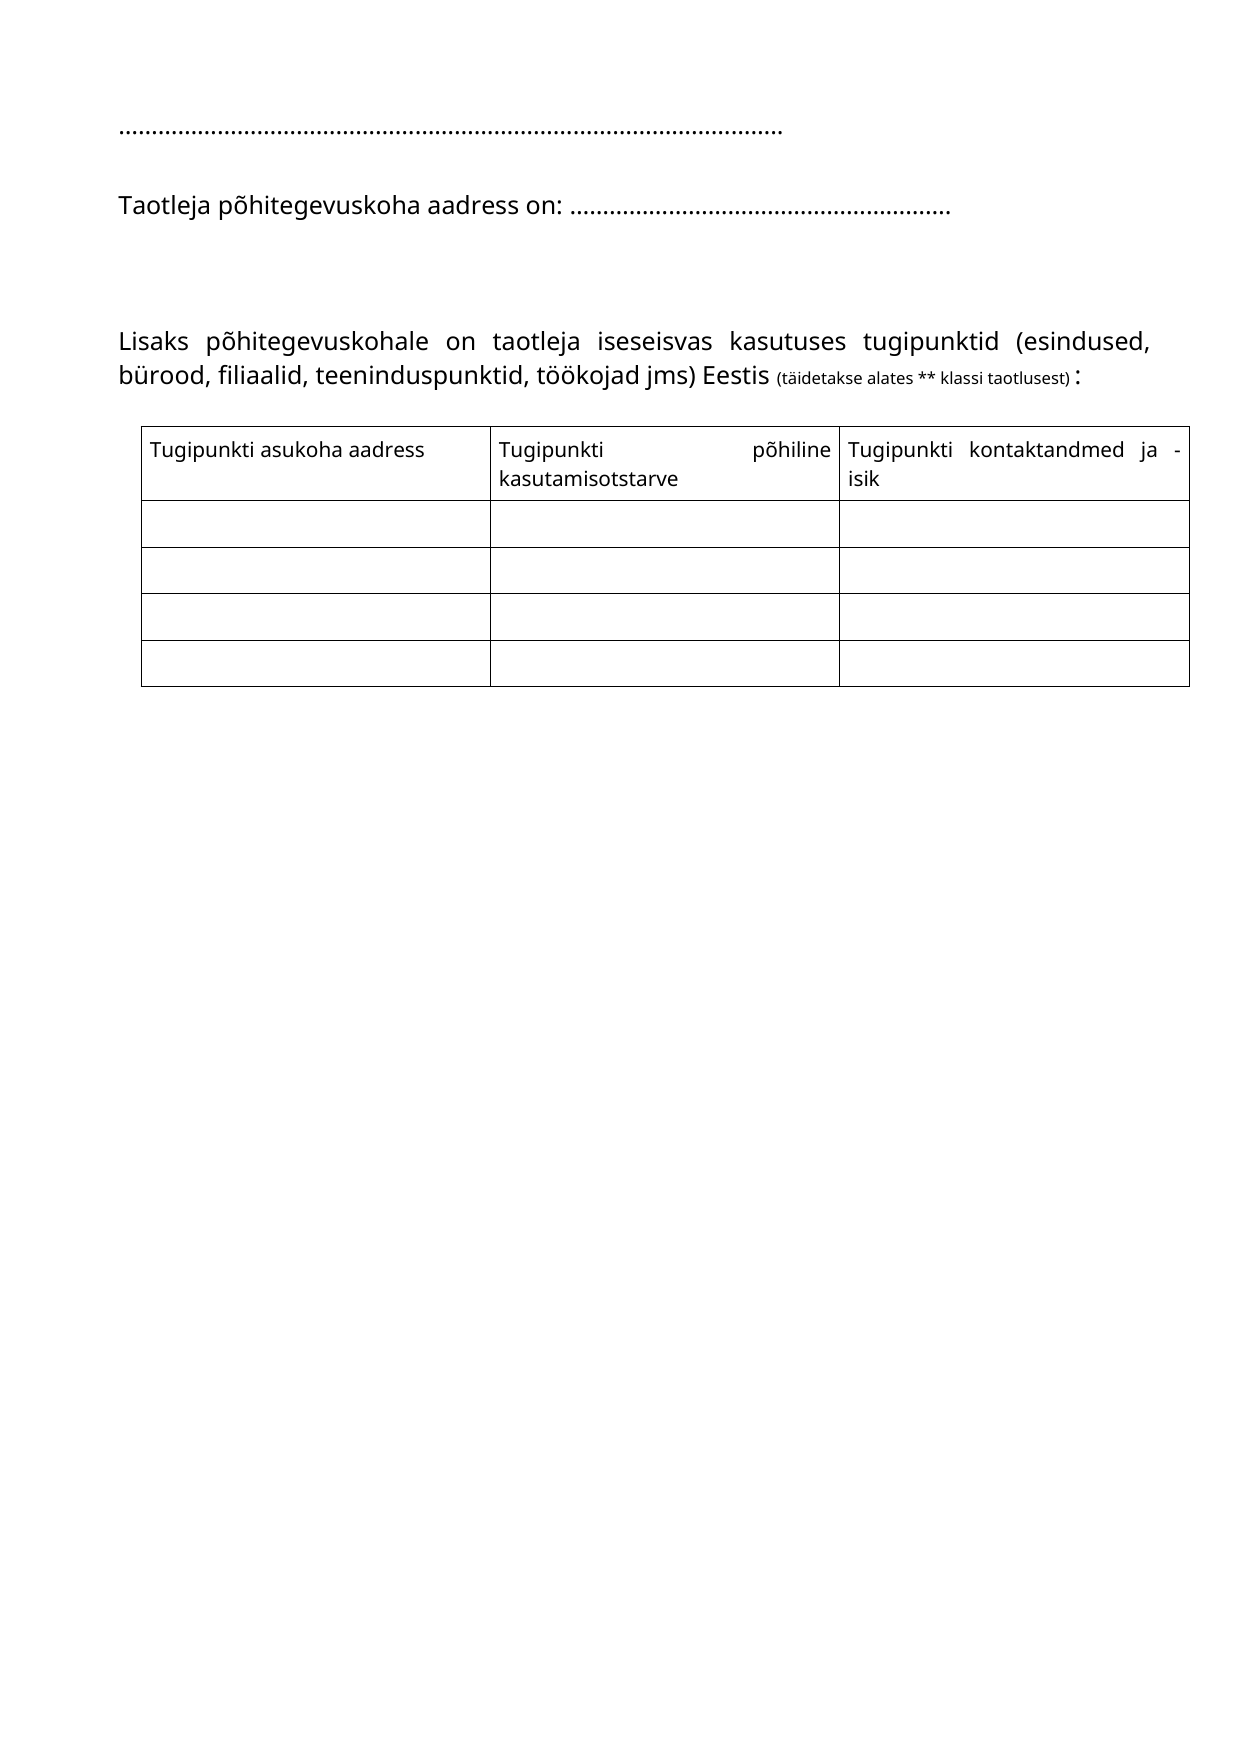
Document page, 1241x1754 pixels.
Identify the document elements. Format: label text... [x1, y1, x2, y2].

text Taotleja põhitegevuskoha aadress on: …………………………………………………. [118, 187, 1152, 221]
table_cell [840, 501, 1189, 547]
table_cell [142, 641, 490, 686]
table_cell [491, 548, 839, 593]
table_cell [491, 501, 839, 547]
text Lisaks põhitegevuskohale on taotleja iseseisvas kasutuses tugipunktid (esindused, bürood, filiaalid, teeninduspunktid, töökojad jms) Eestis (täidetakse alates ** klassi taotlusest) : [118, 324, 1152, 392]
table_cell [142, 594, 490, 640]
table_cell [142, 548, 490, 593]
table_cell [491, 594, 839, 640]
table_header Tugipunkti asukoha aadress [142, 427, 490, 500]
text ……………………………………………………………………………………….. [118, 108, 1152, 142]
table_cell [840, 641, 1189, 686]
table_cell [491, 641, 839, 686]
table_cell [840, 594, 1189, 640]
table_header Tugipunkti põhiline kasutamisotstarve [491, 427, 839, 500]
table_header Tugipunkti kontaktandmed ja -isik [840, 427, 1189, 500]
table_cell [142, 501, 490, 547]
table_cell [840, 548, 1189, 593]
